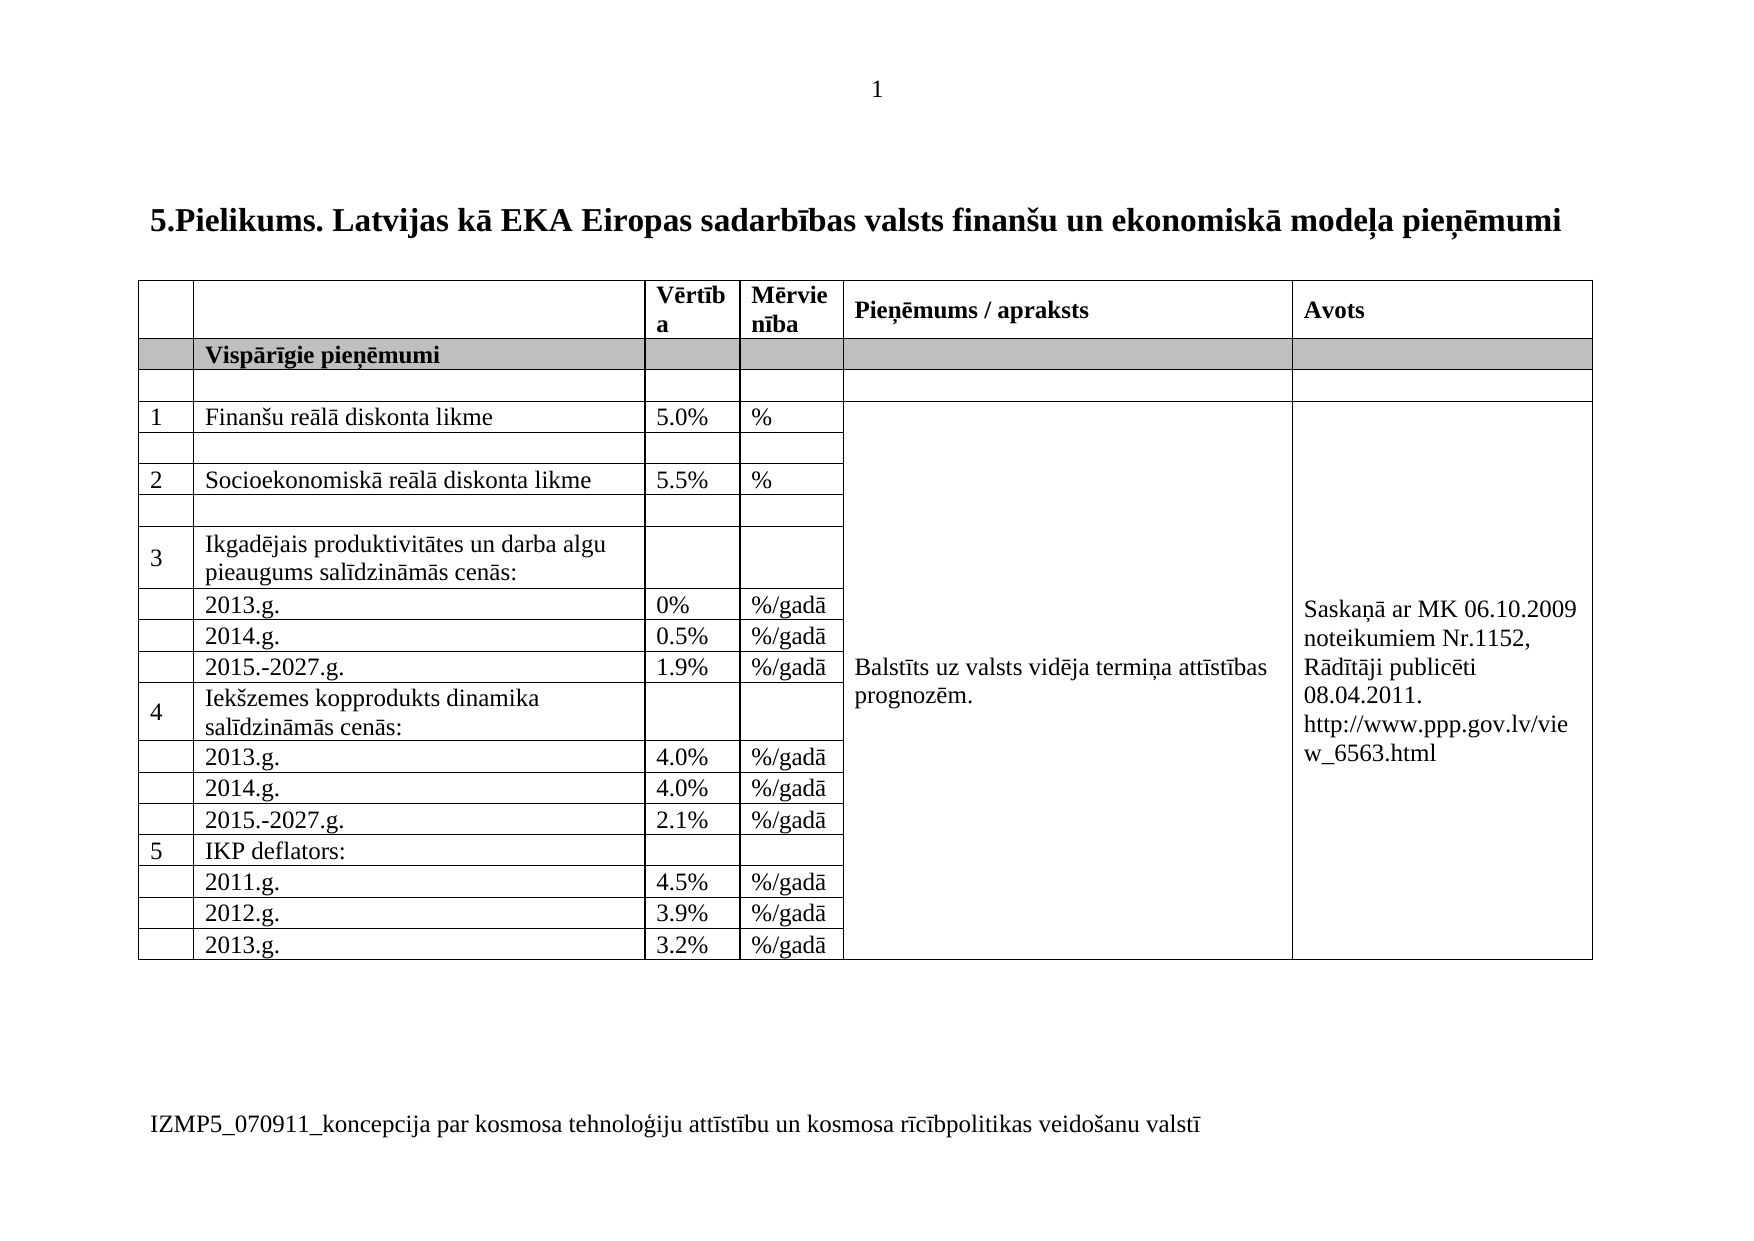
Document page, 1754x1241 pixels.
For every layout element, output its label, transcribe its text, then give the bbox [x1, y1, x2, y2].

table_cell [139, 339, 193, 369]
table_cell [139, 370, 193, 401]
table_cell [139, 804, 193, 834]
table_cell % [741, 402, 843, 432]
table_cell 2015.-2027.g. [194, 804, 644, 834]
table_cell [139, 652, 193, 682]
table_cell [139, 866, 193, 897]
table_cell %/gadā [741, 898, 843, 928]
table_cell [1293, 370, 1592, 401]
table_cell [646, 835, 739, 865]
table_cell 5.5% [646, 464, 739, 494]
table_header [139, 281, 193, 338]
table_cell 0.5% [646, 620, 739, 651]
table_cell %/gadā [741, 929, 843, 959]
table_header Avots [1293, 281, 1592, 338]
table_cell Iekšzemes kopprodukts dinamika salīdzināmās cenās: [194, 683, 644, 740]
table_cell [741, 339, 843, 369]
table_cell [194, 370, 644, 401]
table_cell 2012.g. [194, 898, 644, 928]
table_cell 2013.g. [194, 741, 644, 772]
table_cell %/gadā [741, 804, 843, 834]
table_cell [139, 773, 193, 803]
table_cell [139, 495, 193, 526]
table_cell 3.9% [646, 898, 739, 928]
table_cell [646, 433, 739, 463]
table_cell 2014.g. [194, 620, 644, 651]
table_cell [139, 589, 193, 619]
table_header [194, 281, 644, 338]
table_cell [194, 495, 644, 526]
table_cell 5 [139, 835, 193, 865]
table_cell [139, 620, 193, 651]
table_cell 4.0% [646, 741, 739, 772]
table_cell %/gadā [741, 620, 843, 651]
table_cell 1.9% [646, 652, 739, 682]
table_cell %/gadā [741, 652, 843, 682]
table_cell Socioekonomiskā reālā diskonta likme [194, 464, 644, 494]
table_cell [646, 495, 739, 526]
table_cell 5.0% [646, 402, 739, 432]
table_header Pieņēmums / apraksts [844, 281, 1292, 338]
table_cell 4.5% [646, 866, 739, 897]
table_cell Vispārīgie pieņēmumi [194, 339, 644, 369]
table_cell 2013.g. [194, 929, 644, 959]
table_cell %/gadā [741, 589, 843, 619]
table_cell 2015.-2027.g. [194, 652, 644, 682]
table_cell 4 [139, 683, 193, 740]
table_cell 2014.g. [194, 773, 644, 803]
table_cell [646, 527, 739, 588]
table_cell [741, 683, 843, 740]
table_cell [1293, 339, 1592, 369]
table_cell 4.0% [646, 773, 739, 803]
table_cell [646, 370, 739, 401]
table_cell [741, 495, 843, 526]
table_cell 2011.g. [194, 866, 644, 897]
table_cell 3.2% [646, 929, 739, 959]
table_cell %/gadā [741, 741, 843, 772]
table_cell [194, 433, 644, 463]
table_cell [139, 433, 193, 463]
table_cell [646, 683, 739, 740]
table_cell 1 [139, 402, 193, 432]
table_cell 2.1% [646, 804, 739, 834]
table_cell Finanšu reālā diskonta likme [194, 402, 644, 432]
table_cell %/gadā [741, 866, 843, 897]
table_cell [844, 339, 1292, 369]
table_cell % [741, 464, 843, 494]
table_cell Balstīts uz valsts vidēja termiņa attīstības prognozēm. [844, 402, 1292, 959]
subtitle 5.Pielikums. Latvijas kā EKA Eiropas sadarbības valsts finanšu un ekonomiskā modeļa pieņēmumi [150, 200, 1604, 238]
table_cell 2013.g. [194, 589, 644, 619]
table_cell Saskaņā ar MK 06.10.2009 noteikumiem Nr.1152, Rādītāji publicēti 08.04.2011. http://www.ppp.gov.lv/view_6563.html [1293, 402, 1592, 959]
table_cell IKP deflators: [194, 835, 644, 865]
table_header Vērtība [646, 281, 739, 338]
table_cell [139, 898, 193, 928]
table_cell [646, 339, 739, 369]
table_cell [139, 929, 193, 959]
table_cell %/gadā [741, 773, 843, 803]
table_cell Ikgadējais produktivitātes un darba algu pieaugums salīdzināmās cenās: [194, 527, 644, 588]
table_cell 0% [646, 589, 739, 619]
table_cell 3 [139, 527, 193, 588]
table_cell [741, 527, 843, 588]
table_cell 2 [139, 464, 193, 494]
table_header Mērvienība [741, 281, 843, 338]
table_cell [741, 835, 843, 865]
table_cell [741, 433, 843, 463]
table_cell [741, 370, 843, 401]
table_cell [844, 370, 1292, 401]
table_cell [139, 741, 193, 772]
